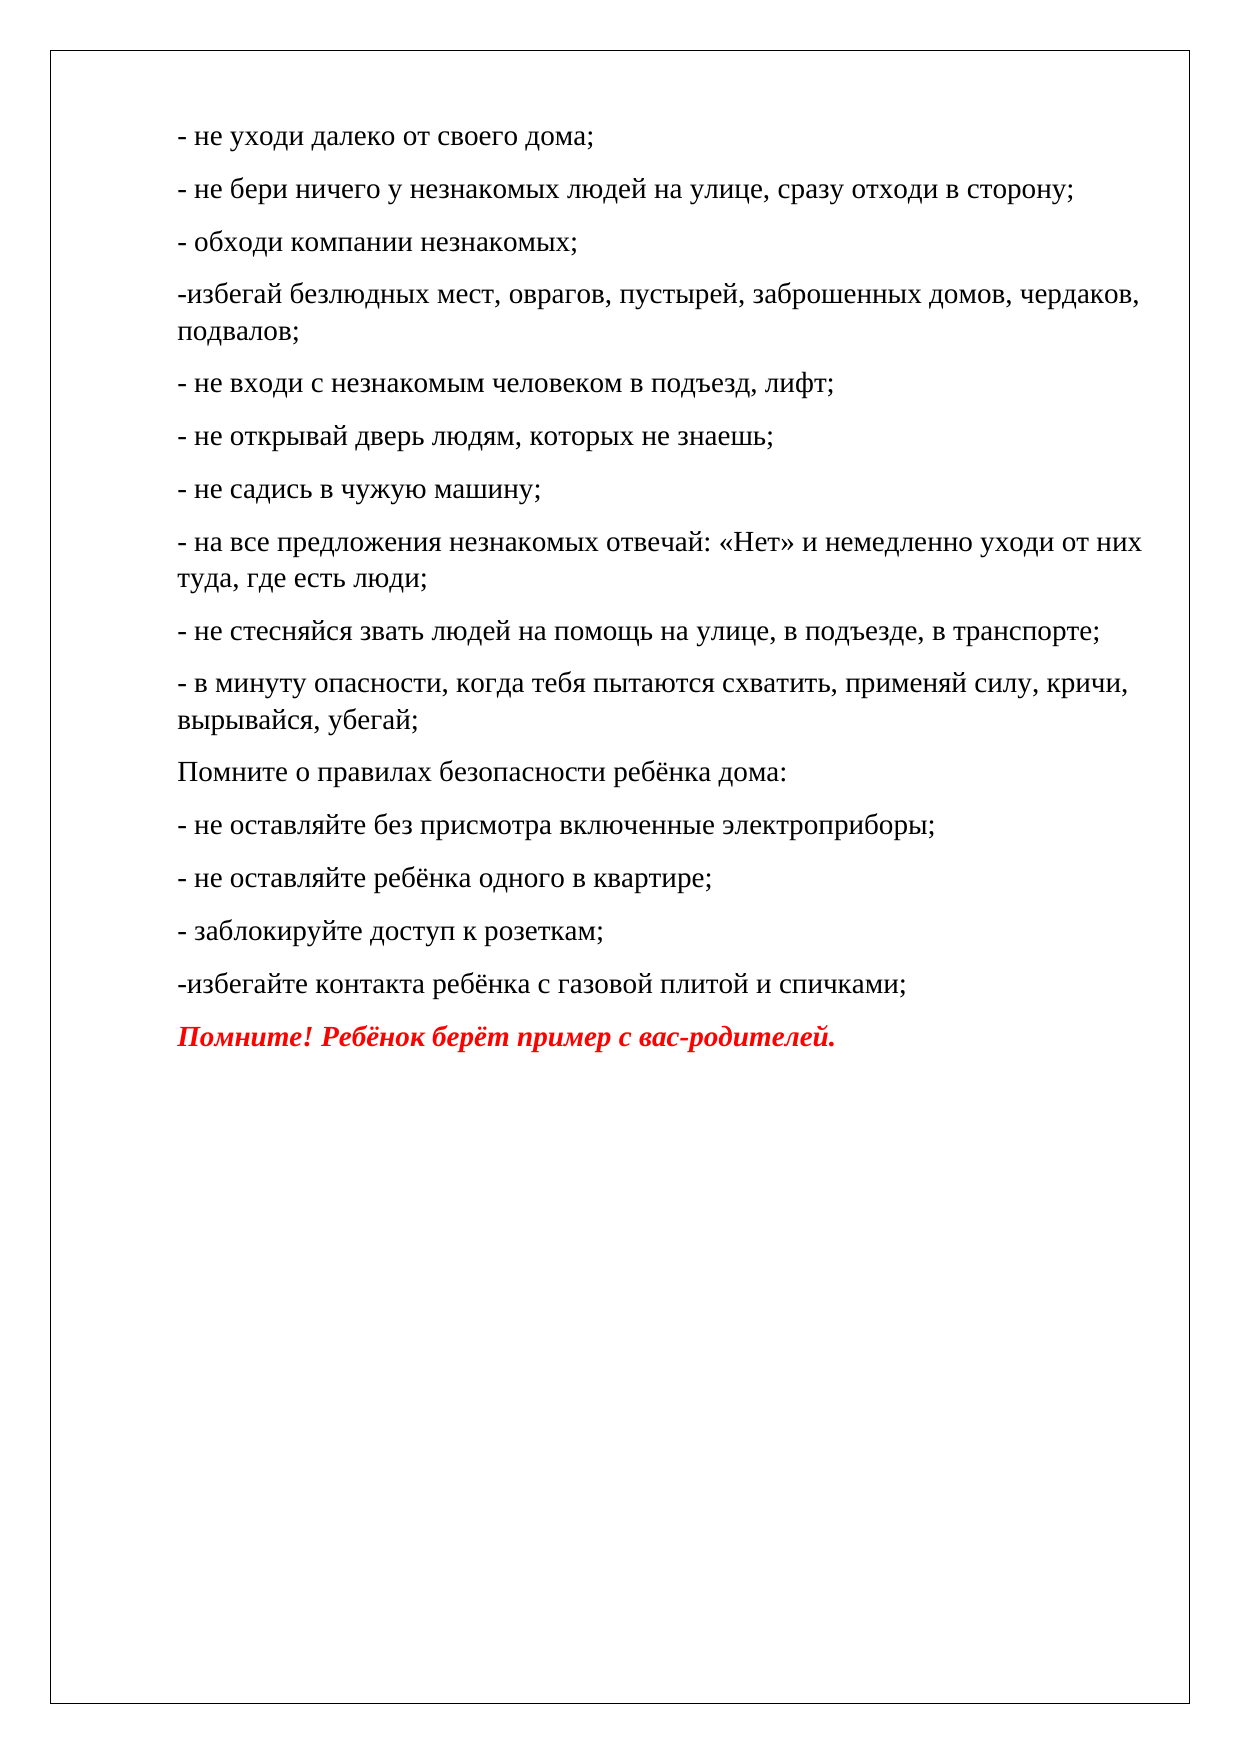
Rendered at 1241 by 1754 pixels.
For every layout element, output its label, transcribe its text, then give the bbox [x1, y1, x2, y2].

text - не открывай дверь людям, которых не знаешь; [177, 418, 1152, 452]
text - в минуту опасности, когда тебя пытаются схватить, применяй силу, кричи, вырывайся, убегай; [177, 666, 1152, 735]
text - не входи с незнакомым человеком в подъезд, лифт; [177, 365, 1152, 399]
text Помните о правилах безопасности ребёнка дома: [177, 754, 1152, 788]
text - не бери ничего у незнакомых людей на улице, сразу отходи в сторону; [177, 171, 1152, 204]
text - заблокируйте доступ к розеткам; [177, 913, 1152, 947]
text - не садись в чужую машину; [177, 471, 1152, 504]
text - не уходи далеко от своего дома; [177, 118, 1152, 152]
text - не оставляйте без присмотра включенные электроприборы; [177, 807, 1152, 841]
text - на все предложения незнакомых отвечай: «Нет» и немедленно уходи от них туда, где есть люди; [177, 524, 1152, 593]
text - не оставляйте ребёнка одного в квартире; [177, 860, 1152, 894]
text Помните! Ребёнок берёт пример с вас-родителей. [177, 1019, 1152, 1052]
text - не стесняйся звать людей на помощь на улице, в подъезде, в транспорте; [177, 613, 1152, 646]
text -избегай безлюдных мест, оврагов, пустырей, заброшенных домов, чердаков, подвалов; [177, 276, 1152, 346]
text - обходи компании незнакомых; [177, 224, 1152, 257]
text -избегайте контакта ребёнка с газовой плитой и спичками; [177, 966, 1152, 999]
